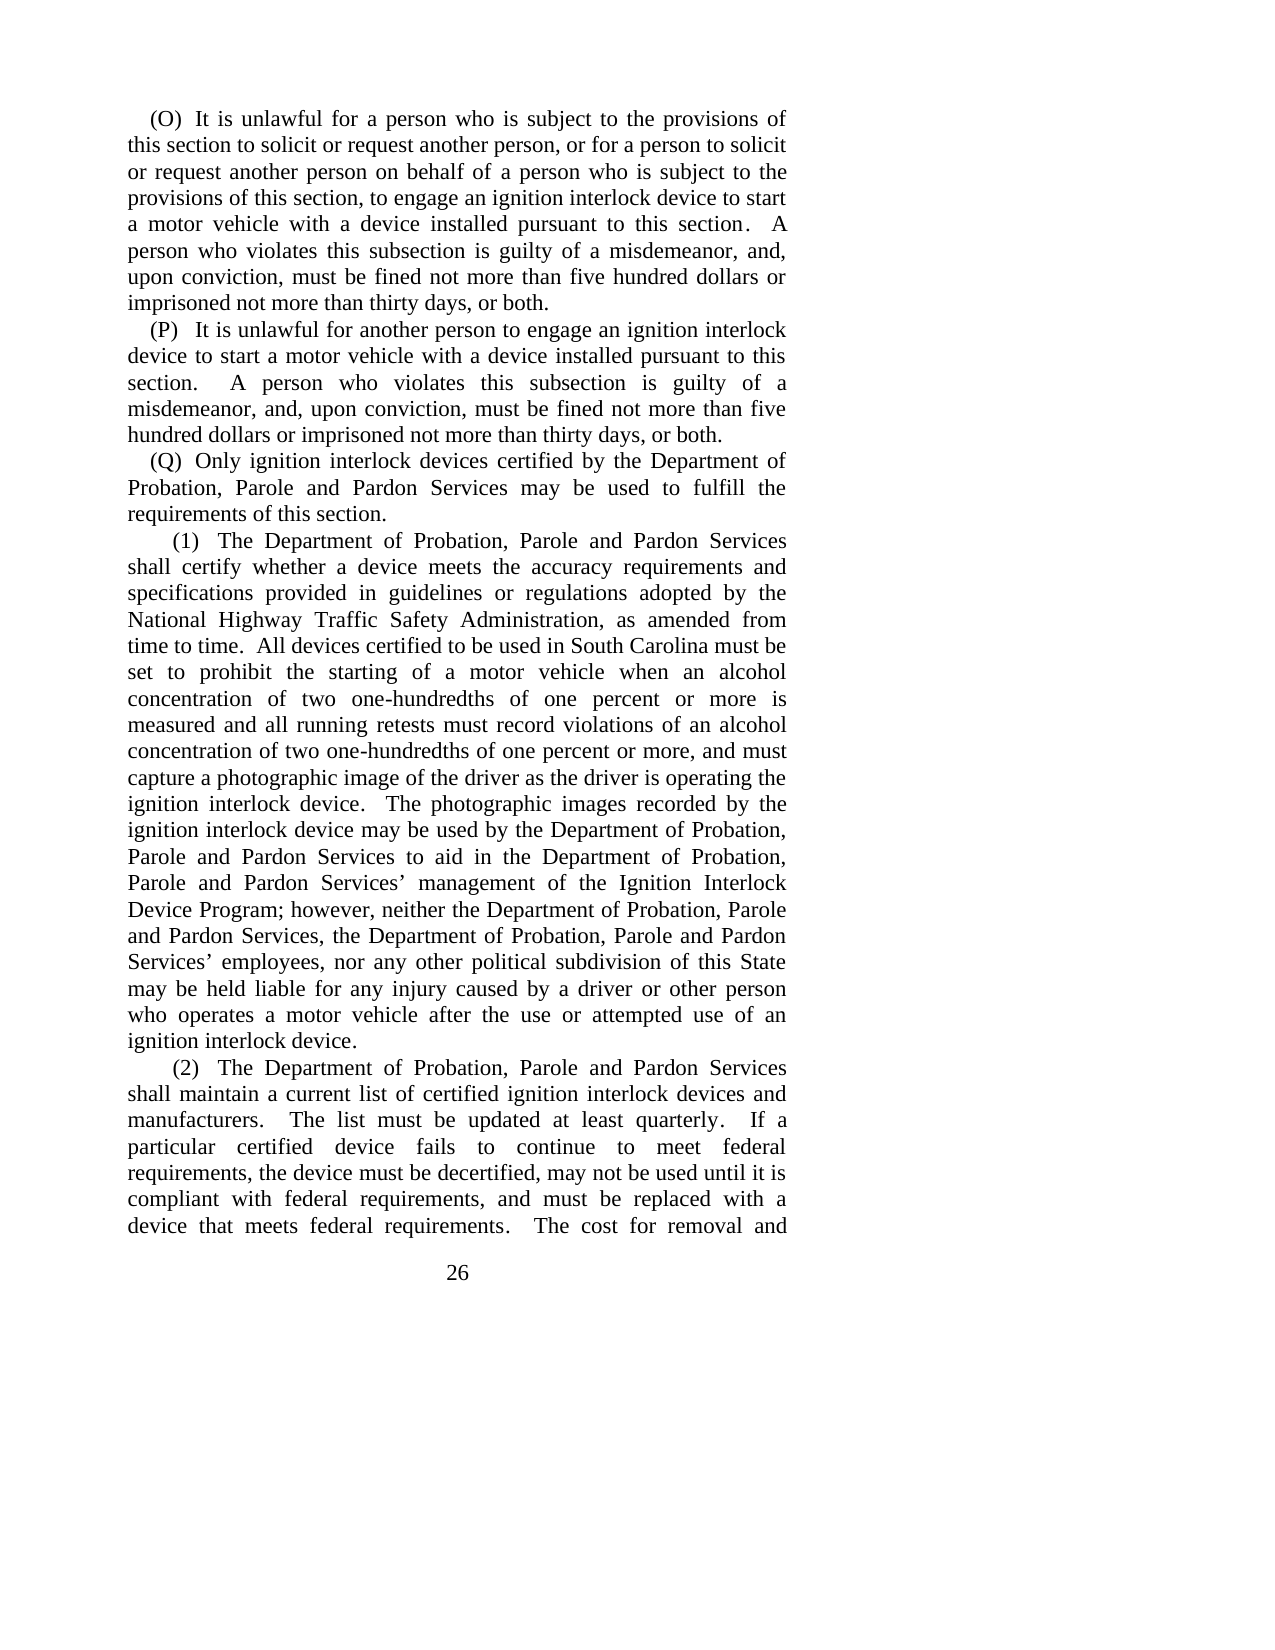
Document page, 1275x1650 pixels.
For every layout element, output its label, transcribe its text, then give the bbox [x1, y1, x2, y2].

text (1) The Department of Probation, Parole and Pardon Services shall certify whether a device meets the accuracy requirements and specifications provided in guidelines or regulations adopted by the National Highway Traffic Safety Administration, as amended from time to time. All devices certified to be used in South Carolina must be set to prohibit the starting of a motor vehicle when an alcohol concentration of two one-hundredths of one percent or more is measured and all running retests must record violations of an alcohol concentration of two one-hundredths of one percent or more, and must capture a photographic image of the driver as the driver is operating the ignition interlock device. The photographic images recorded by the ignition interlock device may be used by the Department of Probation, Parole and Pardon Services to aid in the Department of Probation, Parole and Pardon Services’ management of the Ignition Interlock Device Program; however, neither the Department of Probation, Parole and Pardon Services, the Department of Probation, Parole and Pardon Services’ employees, nor any other political subdivision of this State may be held liable for any injury caused by a driver or other person who operates a motor vehicle after the use or attempted use of an ignition interlock device. [127, 527, 787, 1054]
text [127, 1054, 787, 1238]
text (P) It is unlawful for another person to engage an ignition interlock device to start a motor vehicle with a device installed pursuant to this section. A person who violates this subsection is guilty of a misdemeanor, and, upon conviction, must be fined not more than five hundred dollars or imprisoned not more than thirty days, or both. [127, 316, 787, 448]
text (Q) Only ignition interlock devices certified by the Department of Probation, Parole and Pardon Services may be used to fulfill the requirements of this section. [127, 448, 787, 527]
text (O) It is unlawful for a person who is subject to the provisions of this section to solicit or request another person, or for a person to solicit or request another person on behalf of a person who is subject to the provisions of this section, to engage an ignition interlock device to start a motor vehicle with a device installed pursuant to this section. A person who violates this subsection is guilty of a misdemeanor, and, upon conviction, must be fined not more than five hundred dollars or imprisoned not more than thirty days, or both. [127, 105, 787, 316]
